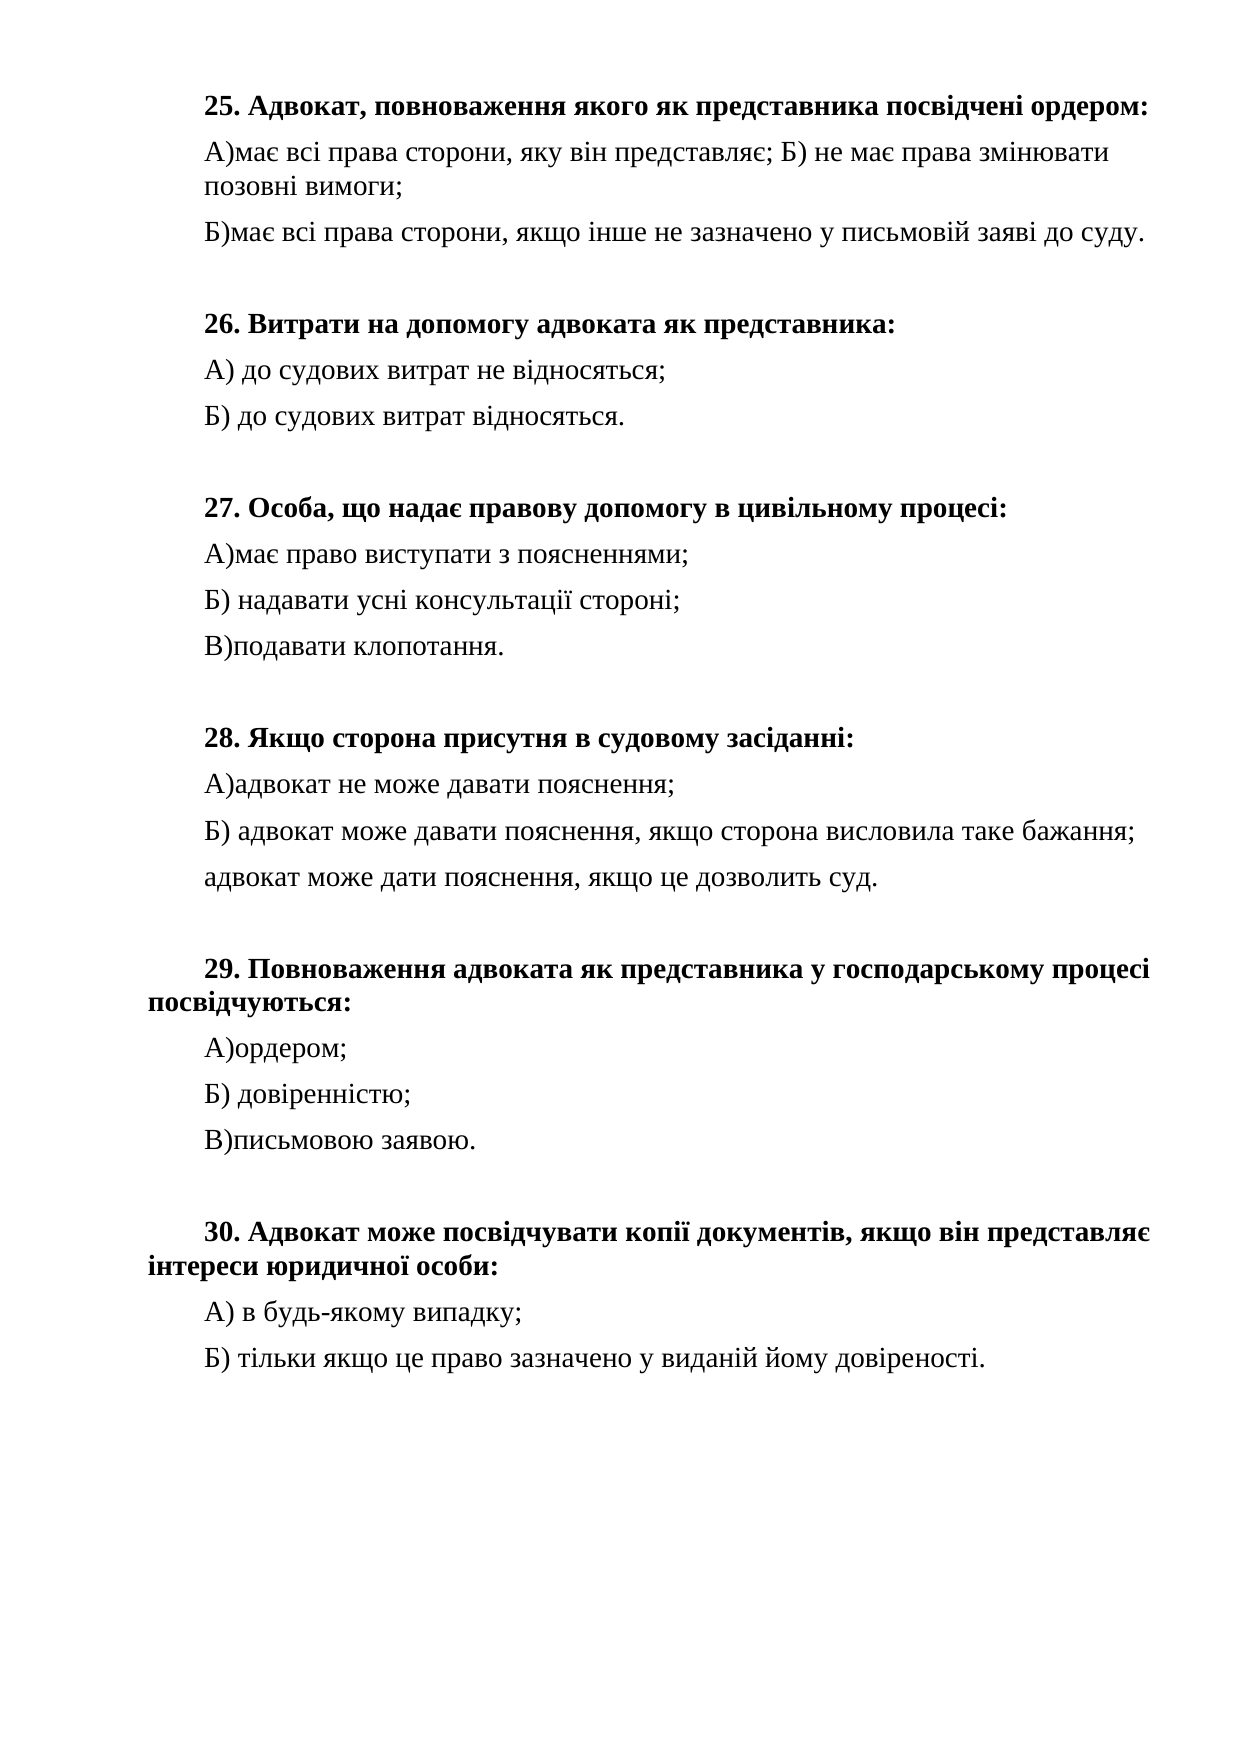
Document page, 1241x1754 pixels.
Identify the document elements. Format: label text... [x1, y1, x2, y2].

text Б) тільки якщо це право зазначено у виданій йому довіреності. [204, 1340, 1152, 1374]
text Б) до судових витрат відносяться. [148, 398, 1152, 432]
text адвокат може дати пояснення, якщо це дозволить суд. [204, 859, 1152, 892]
text А) до судових витрат не відносяться; [148, 352, 1152, 386]
text 25. Адвокат, повноваження якого як представника посвідчені ордером: [148, 88, 1152, 122]
text Б) довіренністю; [204, 1076, 1152, 1110]
text В)письмовою заявою. [204, 1122, 1152, 1156]
text А)адвокат не може давати пояснення; [204, 767, 1152, 800]
text 28. Якщо сторона присутня в судовому засіданні: [204, 721, 1152, 754]
text 27. Особа, що надає правову допомогу в цивільному процесі: [204, 490, 1152, 524]
text Б) надавати усні консультації стороні; [204, 582, 1152, 616]
text 29. Повноваження адвоката як представника у господарському процесі посвідчуються: [148, 951, 1152, 1018]
text А)має право виступати з поясненнями; [204, 536, 1152, 570]
text 30. Адвокат може посвідчувати копії документів, якщо він представляє інтереси юридичної особи: [148, 1214, 1152, 1282]
text Б) адвокат може давати пояснення, якщо сторона висловила таке бажання; [204, 813, 1152, 846]
text 26. Витрати на допомогу адвоката як представника: [204, 306, 1152, 340]
text Б)має всі права сторони, якщо інше не зазначено у письмовій заяві до суду. [204, 214, 1152, 248]
text В)подавати клопотання. [204, 628, 1152, 662]
text А) в будь-якому випадку; [204, 1294, 1152, 1328]
text А)має всі права сторони, яку він представляє; Б) не має права змінювати позовні вимоги; [204, 134, 1152, 202]
text А)ордером; [204, 1030, 1152, 1064]
